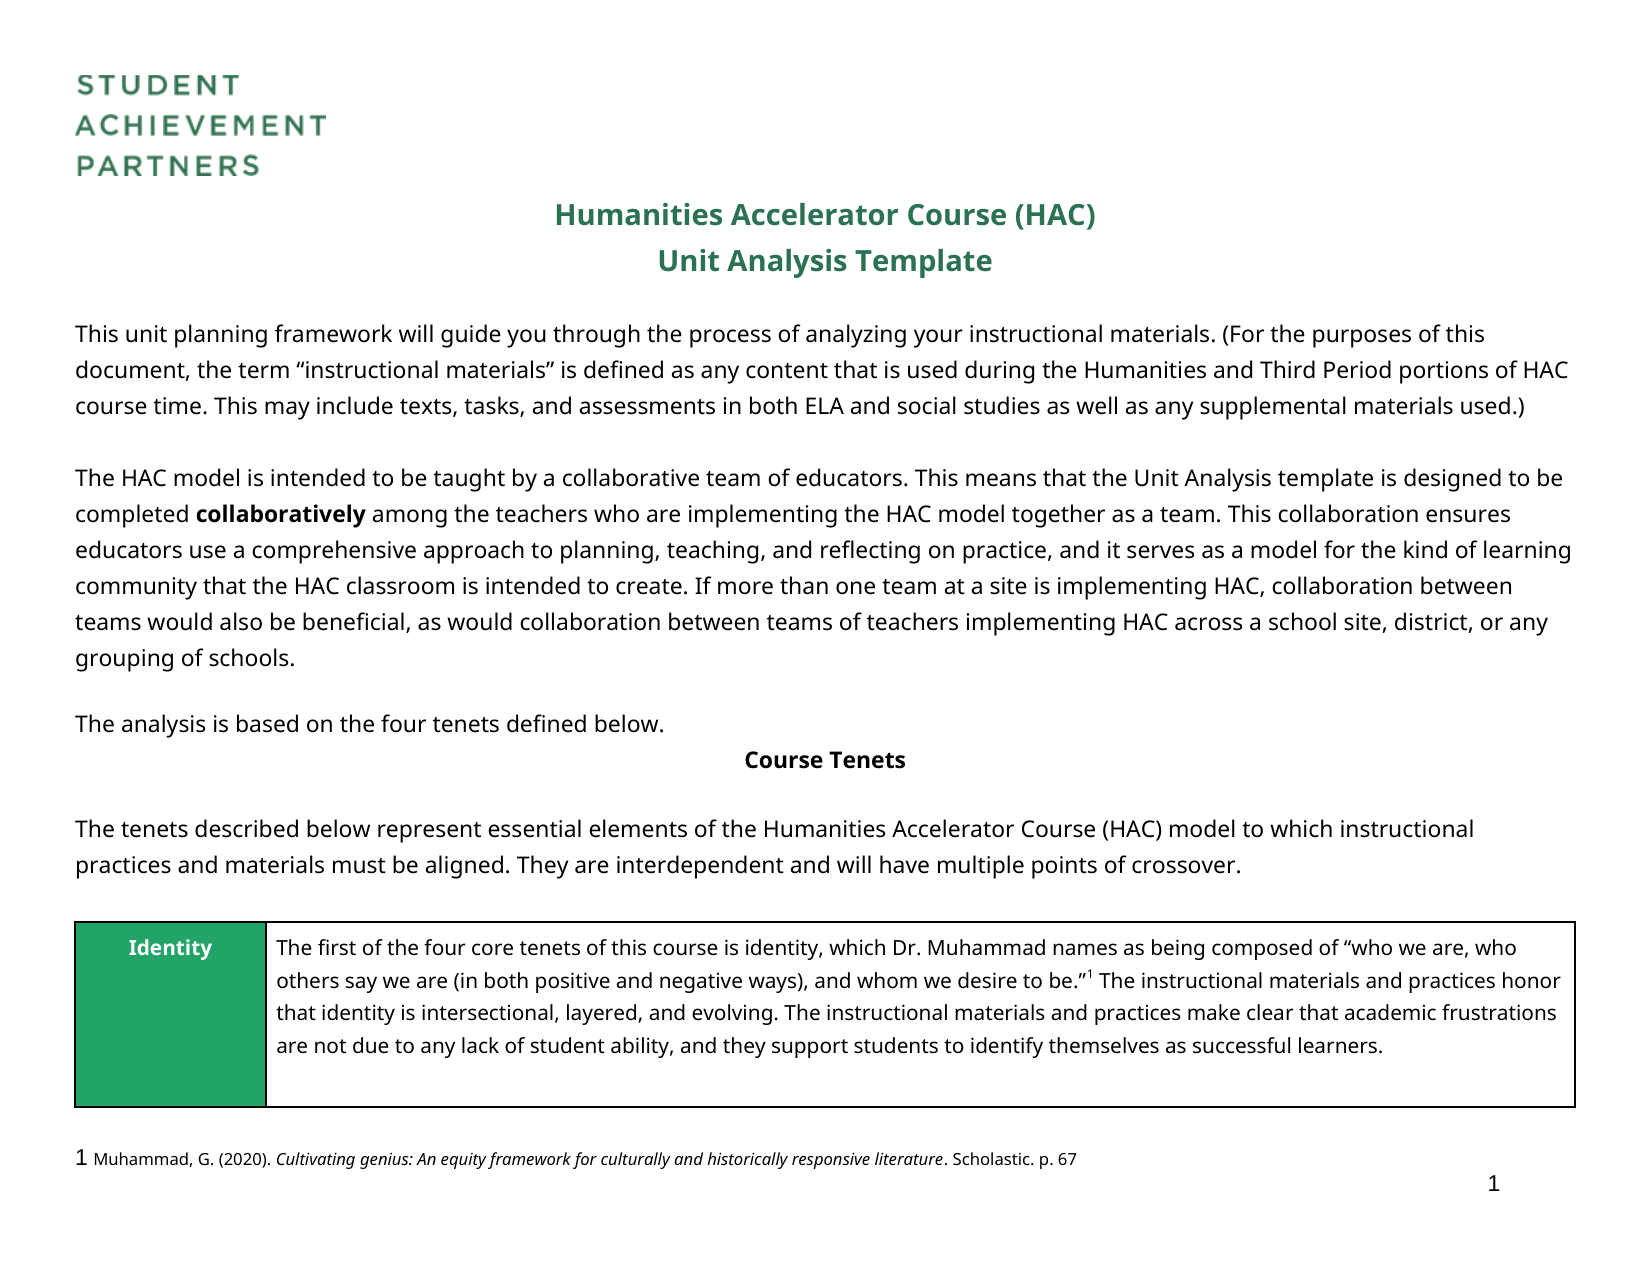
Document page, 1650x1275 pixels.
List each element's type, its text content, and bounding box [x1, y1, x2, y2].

text The tenets described below represent essential elements of the Humanities Accelerator Course (HAC) model to which instructional practices and materials must be aligned. They are interdependent and will have multiple points of crossover. [75, 813, 1575, 880]
picture [75, 75, 326, 176]
text The HAC model is intended to be taught by a collaborative team of educators. This means that the Unit Analysis template is designed to be completed collaboratively among the teachers who are implementing the HAC model together as a team. This collaboration ensures educators use a comprehensive approach to planning, teaching, and reflecting on practice, and it serves as a model for the kind of learning community that the HAC classroom is intended to create. If more than one team at a site is implementing HAC, collaboration between teams would also be beneficial, as would collaboration between teams of teachers implementing HAC across a school site, district, or any grouping of schools. [75, 462, 1575, 673]
text This unit planning framework will guide you through the process of analyzing your instructional materials. (For the purposes of this document, the term “instructional materials” is defined as any content that is used during the Humanities and Third Period portions of HAC course time. This may include texts, tasks, and assessments in both ELA and social studies as well as any supplemental materials used.) [75, 318, 1575, 421]
text Unit Analysis Template [75, 240, 1575, 279]
text The analysis is based on the four tenets defined below. [75, 708, 1575, 739]
text Course Tenets [75, 744, 1575, 776]
text Humanities Accelerator Course (HAC) [75, 194, 1575, 234]
table_header Identity [76, 923, 265, 1106]
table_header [267, 923, 1574, 1106]
